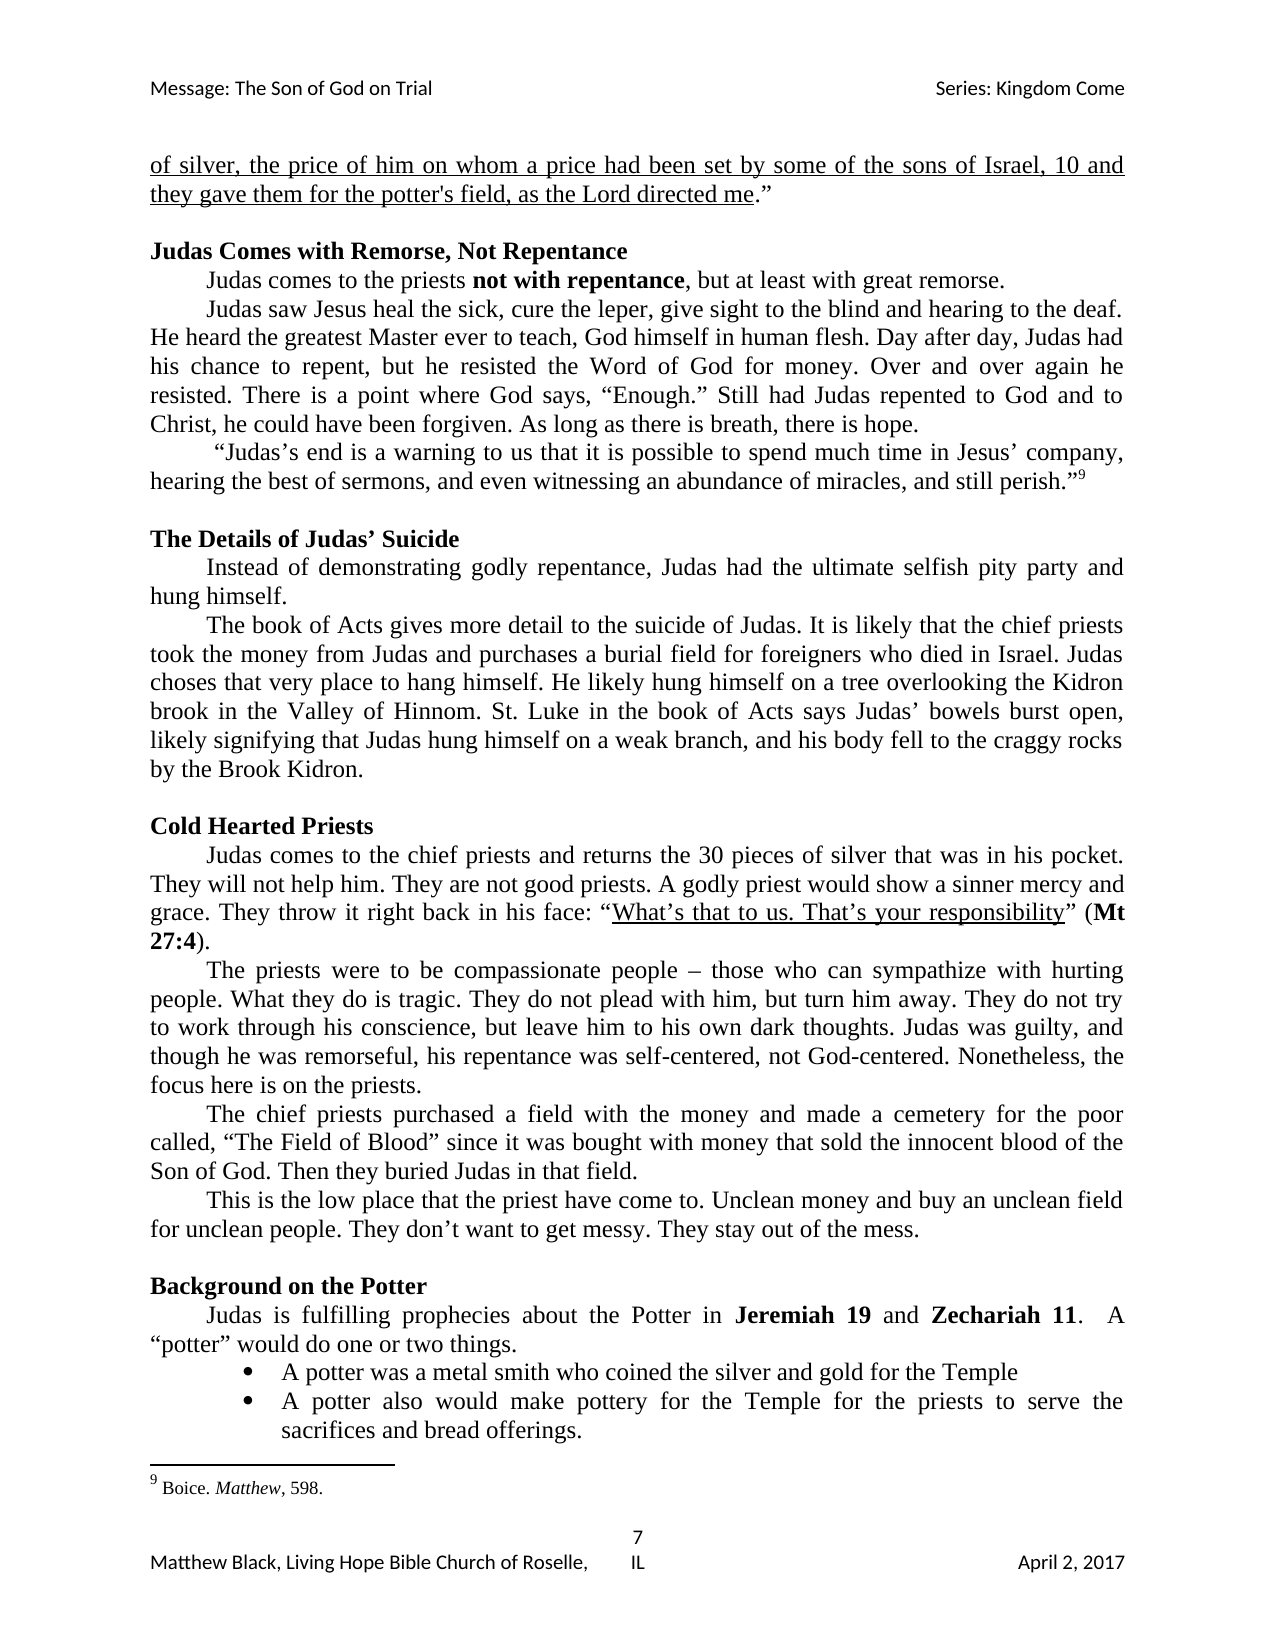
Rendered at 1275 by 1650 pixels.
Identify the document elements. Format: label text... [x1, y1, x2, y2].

text This is the low place that the priest have come to. Unclean money and buy an unclean field for unclean people. They don’t want to get messy. They stay out of the mess. [150, 1185, 1125, 1242]
list A potter also would make pottery for the Temple for the priests to serve the sacrifices and bread offerings. [244, 1386, 1125, 1444]
text The book of Acts gives more detail to the suicide of Judas. It is likely that the chief priests took the money from Judas and purchases a burial field for foreigners who died in Israel. Judas choses that very place to hang himself. He likely hung himself on a tree overlooking the Kidron brook in the Valley of Hinnom. St. Luke in the book of Acts says Judas’ bowels burst open, likely signifying that Judas hung himself on a weak branch, and his body fell to the craggy rocks by the Brook Kidron. [150, 610, 1125, 782]
text Instead of demonstrating godly repentance, Judas had the ultimate selfish pity party and hung himself. [150, 552, 1125, 610]
text Judas Comes with Remorse, Not Repentance [150, 236, 1125, 265]
list A potter was a metal smith who coined the silver and gold for the Temple [244, 1357, 1125, 1386]
text Judas saw Jesus heal the sick, cure the leper, give sight to the blind and hearing to the deaf. He heard the greatest Master ever to teach, God himself in human flesh. Day after day, Judas had his chance to repent, but he resisted the Word of God for money. Over and over again he resisted. There is a point where God says, “Enough.” Still had Judas repented to God and to Christ, he could have been forgiven. As long as there is breath, there is hope. [150, 294, 1125, 437]
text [150, 150, 1125, 175]
text Cold Hearted Priests [150, 811, 1125, 840]
text Judas is fulfilling prophecies about the Potter in Jeremiah 19 and Zechariah 11. A “potter” would do one or two things. [150, 1300, 1125, 1357]
text Background on the Potter [150, 1271, 1125, 1300]
text The Details of Judas’ Suicide [150, 524, 1125, 552]
text “Judas’s end is a warning to us that it is possible to spend much time in Jesus’ company, hearing the best of sermons, and even witnessing an abundance of miracles, and still perish.” [150, 437, 1125, 495]
text The chief priests purchased a field with the money and made a cemetery for the poor called, “The Field of Blood” since it was bought with money that sold the innocent blood of the Son of God. Then they buried Judas in that field. [150, 1099, 1125, 1185]
text Judas comes to the chief priests and returns the 30 pieces of silver that was in his pocket. They will not help him. They are not good priests. A godly priest would show a sinner mercy and grace. They throw it right back in his face: “What’s that to us. That’s your responsibility” (Mt 27:4). [150, 840, 1125, 955]
text Judas comes to the priests not with repentance, but at least with great remorse. [150, 265, 1125, 294]
text The priests were to be compassionate people – those who can sympathize with hurting people. What they do is tragic. They do not plead with him, but turn him away. They do not try to work through his conscience, but leave him to his own dark thoughts. Judas was guilty, and though he was remorseful, his repentance was self-centered, not God-centered. Nonetheless, the focus here is on the priests. [150, 955, 1125, 1099]
